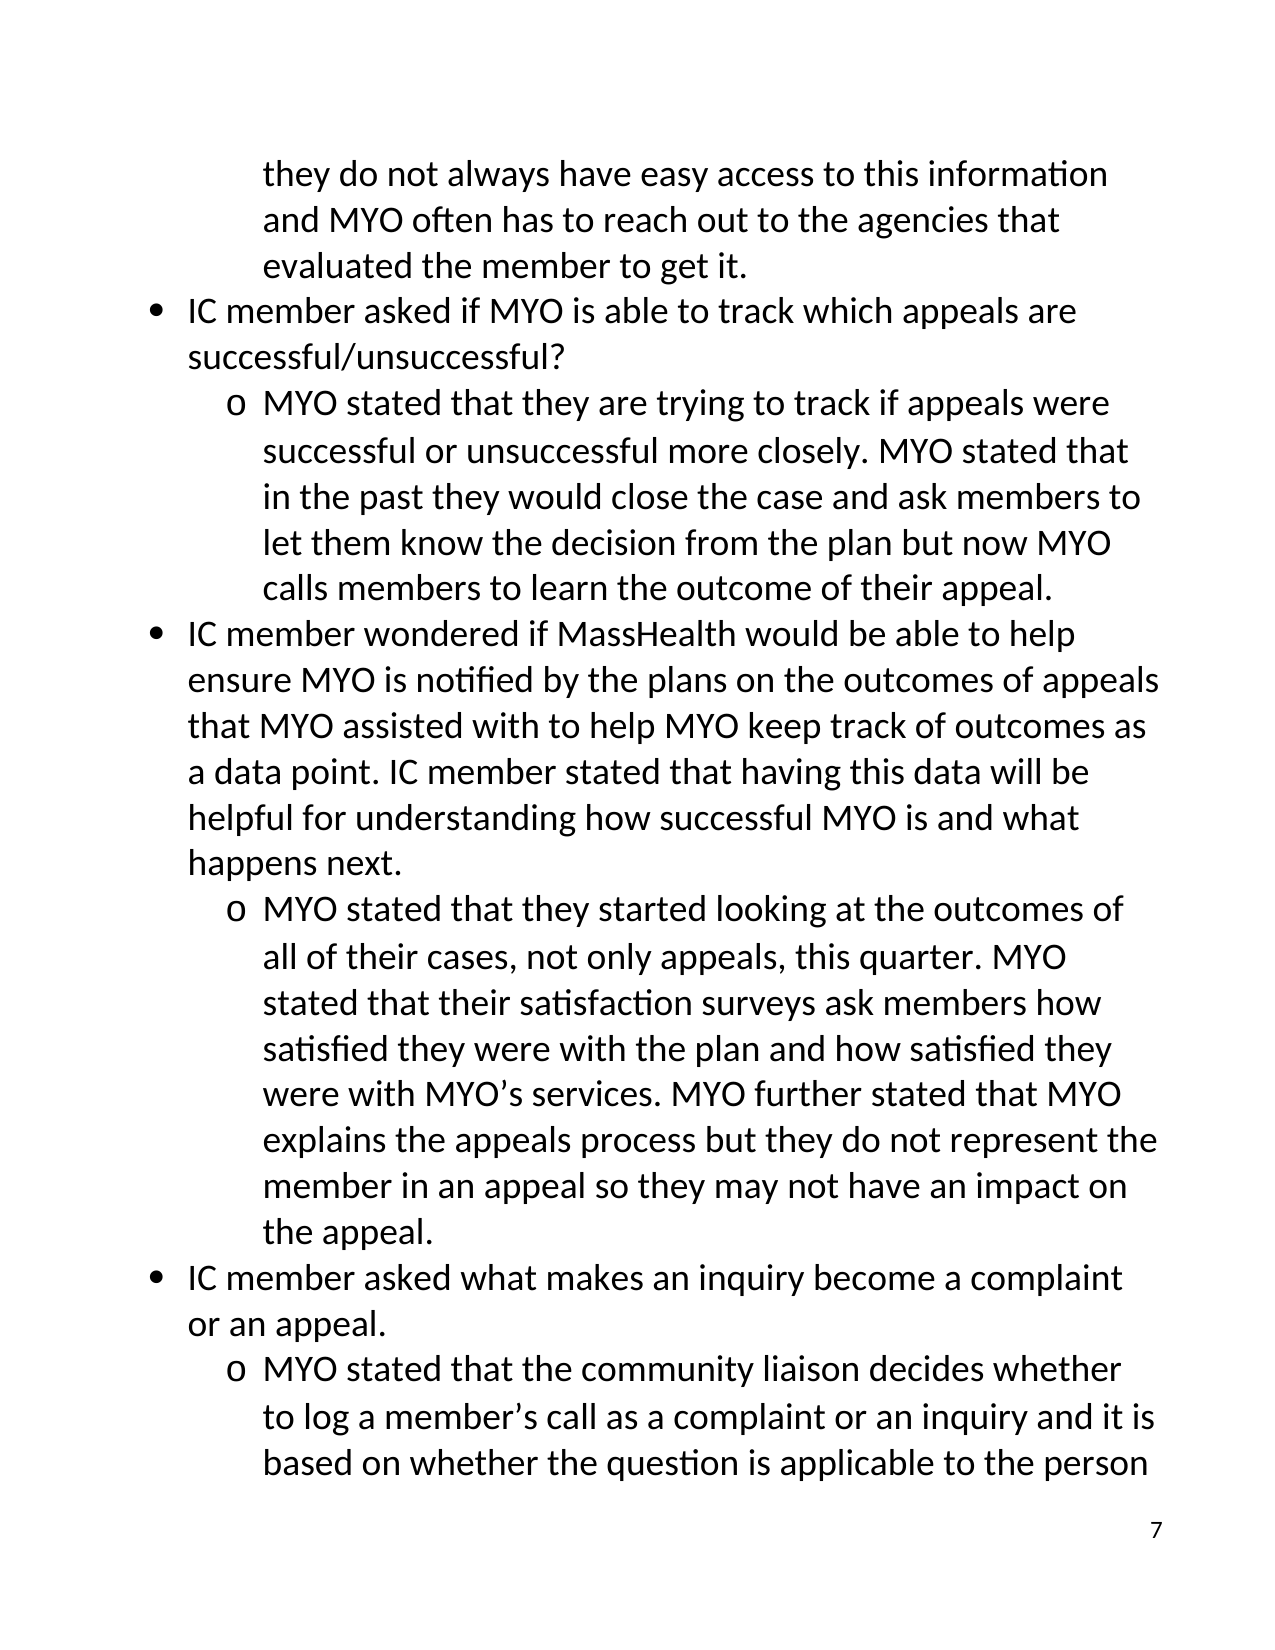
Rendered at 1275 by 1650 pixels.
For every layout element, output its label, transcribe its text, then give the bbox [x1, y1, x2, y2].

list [225, 150, 1162, 287]
list MYO stated that they started looking at the outcomes of all of their cases, not only appeals, this quarter. MYO stated that their satisfaction surveys ask members how satisfied they were with the plan and how satisfied they were with MYO’s services. MYO further stated that MYO explains the appeals process but they do not represent the member in an appeal so they may not have an impact on the appeal. [225, 885, 1162, 1254]
list IC member asked if MYO is able to track which appeals are successful/unsuccessful? [150, 287, 1162, 379]
list IC member wondered if MassHealth would be able to help ensure MYO is notified by the plans on the outcomes of appeals that MYO assisted with to help MYO keep track of outcomes as a data point. IC member stated that having this data will be helpful for understanding how successful MYO is and what happens next. [150, 610, 1162, 885]
list MYO stated that they are trying to track if appeals were successful or unsuccessful more closely. MYO stated that in the past they would close the case and ask members to let them know the decision from the plan but now MYO calls members to learn the outcome of their appeal. [225, 379, 1162, 610]
list IC member asked what makes an inquiry become a complaint or an appeal. [150, 1254, 1162, 1345]
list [225, 1345, 1162, 1485]
